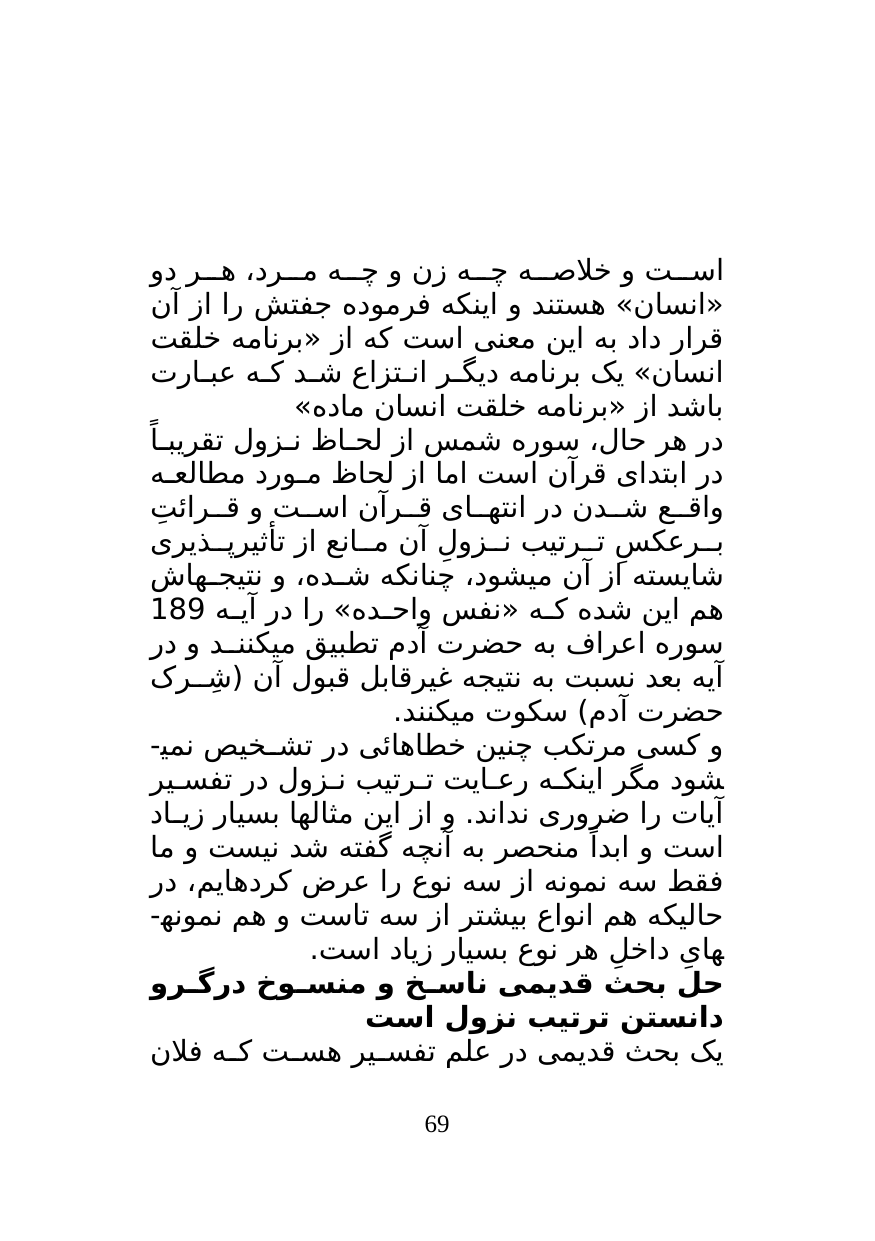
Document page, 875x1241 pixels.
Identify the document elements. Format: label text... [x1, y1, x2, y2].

text و کسی مرتکب چنین خطاهائی در تشخیص نمیشود مگر اینکه رعایت ترتیب نزول در تفسیر آیات را ضروری نداند. و از این مثالها بسیار زیاد است و ابداً منحصر به آنچه گفته شد نیست و ما فقط سه نمونه از سه نوع را عرض کردهایم، در حالیکه هم انواع بیشتر از سه تاست و هم نمونههایِ داخلِ هر نوع بسیار زیاد است. [150, 728, 724, 966]
text در هر حال، سوره شمس از لحاظ نزول تقریباً در ابتدای قرآن است اما از لحاظ مورد مطالعه واقع شدن در انتهای قرآن است و قرائتِ برعکسِ ترتیب نزولِ آن مانع از تأثیرپذیری شایسته از آن میشود، چنانکه شده، و نتیجهاش هم این شده که «نفس واحده» را در آیه 189 سوره اعراف به حضرت آدم تطبیق میکنند و در آیه بعد نسبت به نتیجه غیرقابل قبول آن (شِرک حضرت آدم) سکوت میکنند. [150, 423, 724, 728]
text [150, 1034, 724, 1068]
text حل بحث قدیمی ناسخ و منسوخ درگرو دانستن ترتیب نزول است [150, 966, 724, 1034]
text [150, 253, 724, 423]
